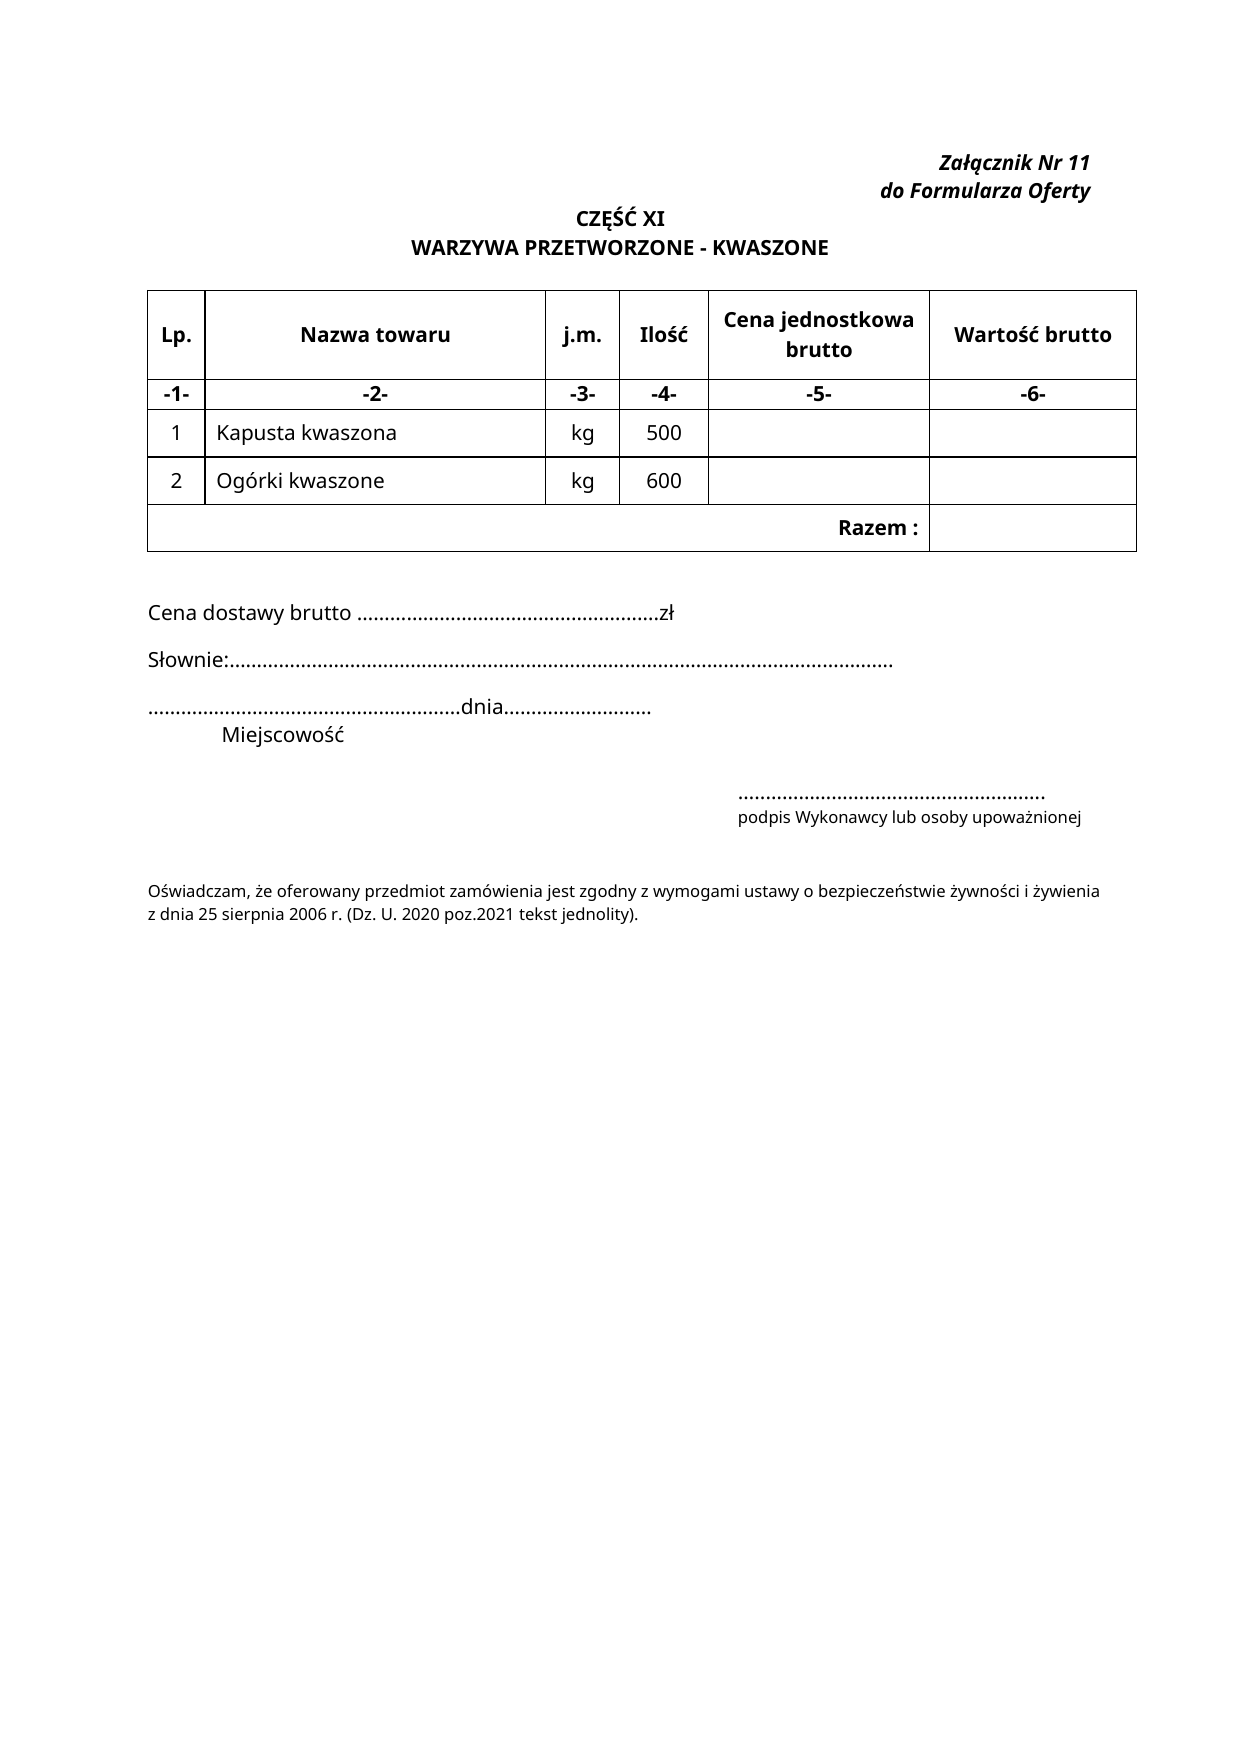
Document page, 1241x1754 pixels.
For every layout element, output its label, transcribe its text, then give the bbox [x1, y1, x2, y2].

table_header Nazwa towaru [206, 291, 545, 378]
table_cell [930, 458, 1136, 504]
text …………………………………………………dnia……………………… [148, 692, 1093, 720]
text Oświadczam, że oferowany przedmiot zamówienia jest zgodny z wymogami ustawy o bezpieczeństwie żywności i żywienia z dnia 25 sierpnia 2006 r. (Dz. U. 2020 poz.2021 tekst jednolity). [148, 880, 1198, 925]
text Cena dostawy brutto ……………………………………………….zł [148, 598, 1093, 627]
table_header Lp. [148, 291, 204, 378]
text Miejscowość [148, 720, 1093, 749]
table_cell -4- [620, 380, 708, 409]
table_cell 1 [148, 410, 204, 456]
table_header Wartość brutto [930, 291, 1136, 378]
table_cell -6- [930, 380, 1136, 409]
table_cell kg [546, 410, 619, 456]
table_cell Razem : [148, 505, 929, 551]
table_cell -1- [148, 380, 204, 409]
table_cell 600 [620, 458, 708, 504]
table_cell Ogórki kwaszone [206, 458, 545, 504]
text Załącznik Nr 11 [148, 148, 1093, 176]
table_cell -3- [546, 380, 619, 409]
table_cell -5- [709, 380, 929, 409]
text podpis Wykonawcy lub osoby upoważnionej [148, 806, 1093, 828]
table_cell [709, 458, 929, 504]
table_header Cena jednostkowa brutto [709, 291, 929, 378]
table_header j.m. [546, 291, 619, 378]
text do Formularza Oferty [223, 176, 1093, 204]
text WARZYWA PRZETWORZONE - KWASZONE [148, 233, 1093, 261]
table_cell 2 [148, 458, 204, 504]
table_cell [930, 505, 1136, 551]
table_cell [930, 410, 1136, 456]
table_header Ilość [620, 291, 708, 378]
table_cell 500 [620, 410, 708, 456]
text CZĘŚĆ XI [148, 204, 1093, 233]
table_cell Kapusta kwaszona [206, 410, 545, 456]
table_cell -2- [206, 380, 545, 409]
table_cell [709, 410, 929, 456]
text Słownie:…………………………………………………………………………………………………………. [148, 645, 1093, 674]
table_cell kg [546, 458, 619, 504]
text …..……………………..……………………. [148, 777, 1093, 806]
